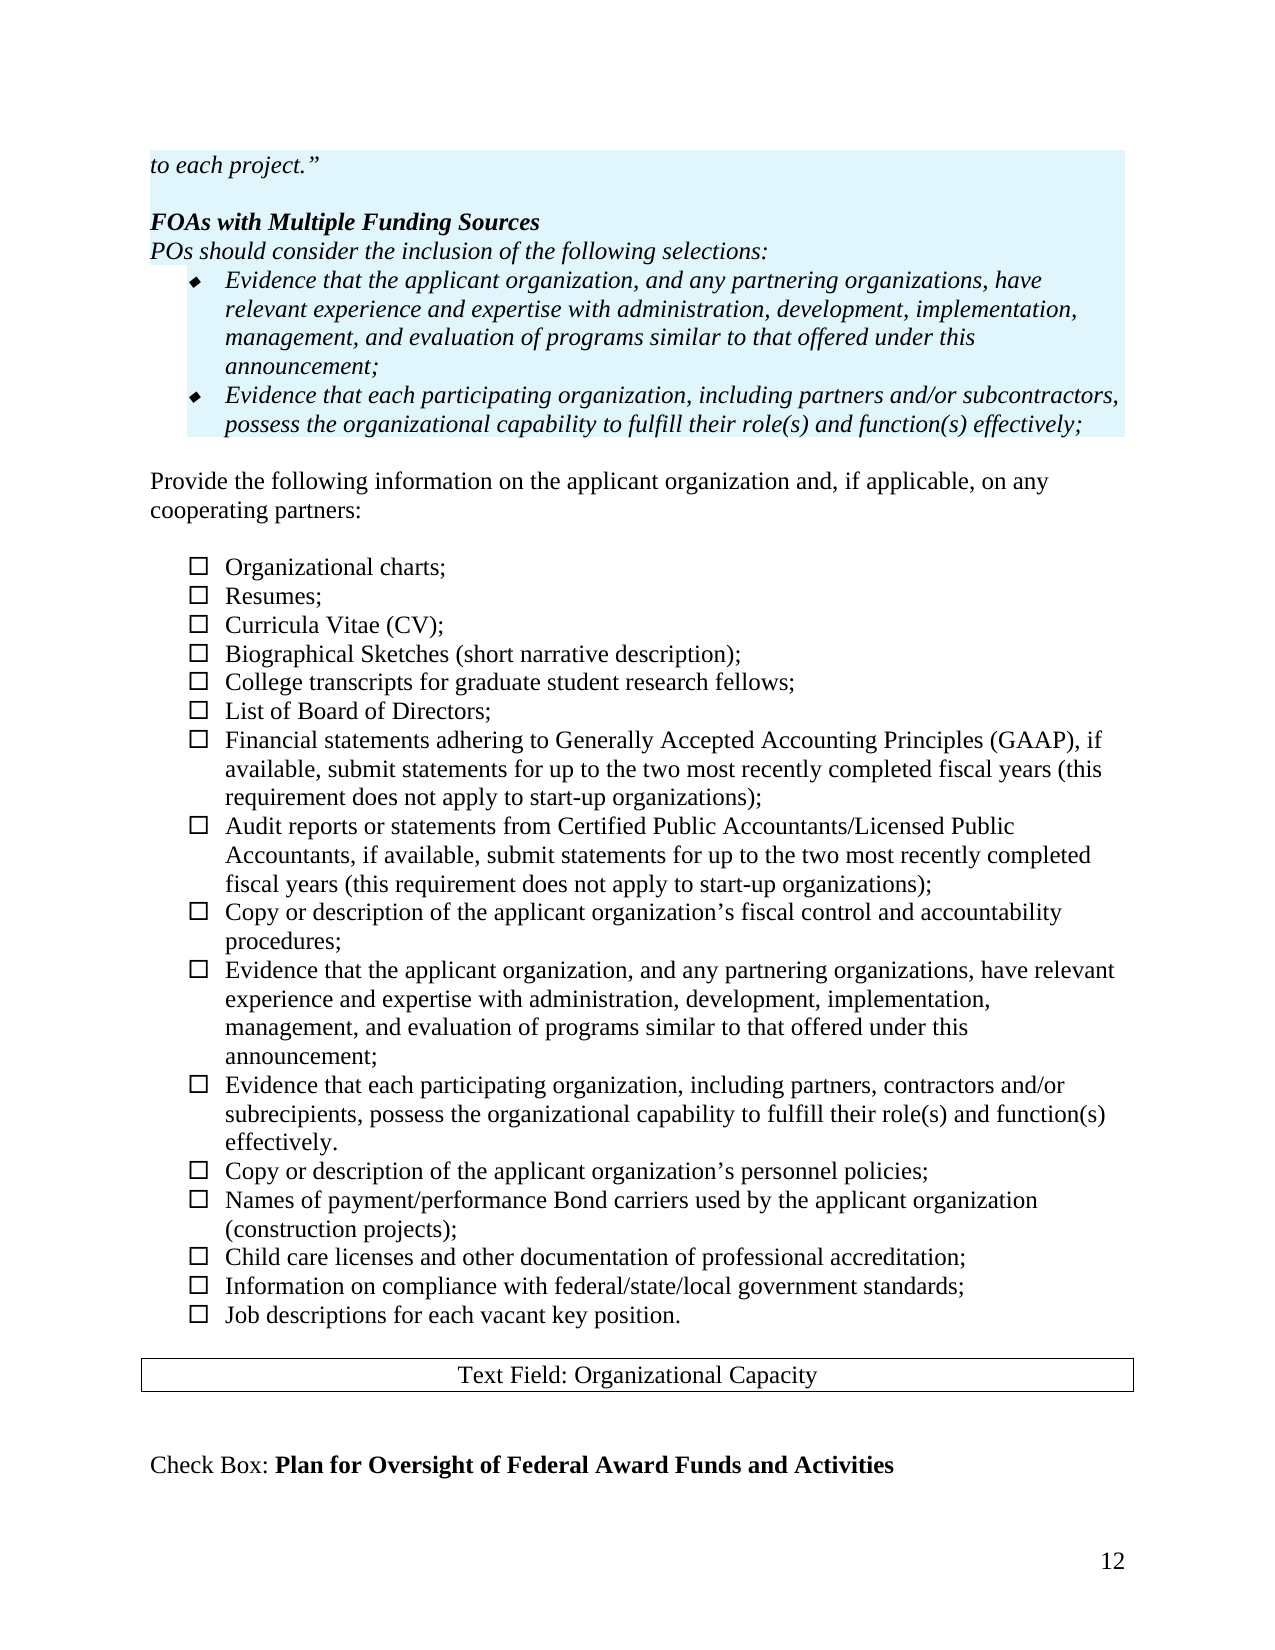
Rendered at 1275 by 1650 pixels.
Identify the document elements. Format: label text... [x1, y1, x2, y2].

list Curricula Vitae (CV); [187, 610, 1125, 639]
list Evidence that each participating organization, including partners and/or subcontractors, possess the organizational capability to fulfill their role(s) and function(s) effectively; [187, 380, 1125, 437]
list Evidence that each participating organization, including partners, contractors and/or subrecipients, possess the organizational capability to fulfill their role(s) and function(s) effectively. [187, 1070, 1125, 1156]
list List of Board of Directors; [187, 696, 1125, 725]
list Job descriptions for each vacant key position. [187, 1300, 1125, 1329]
text Provide the following information on the applicant organization and, if applicable, on any cooperating partners: [150, 466, 1125, 524]
list Biographical Sketches (short narrative description); [187, 639, 1125, 667]
list Child care licenses and other documentation of professional accreditation; [187, 1242, 1125, 1271]
list Organizational charts; [187, 552, 1125, 581]
text POs should consider the inclusion of the following selections: [150, 236, 1125, 265]
subtitle Check Box: Plan for Oversight of Federal Award Funds and Activities [150, 1450, 1125, 1479]
text Text Field: Organizational Capacity [142, 1359, 1133, 1391]
list Financial statements adhering to Generally Accepted Accounting Principles (GAAP), if available, submit statements for up to the two most recently completed fiscal years (this requirement does not apply to start-up organizations); [187, 725, 1125, 811]
text FOAs with Multiple Funding Sources [150, 207, 1125, 236]
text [150, 150, 1125, 179]
list Audit reports or statements from Certified Public Accountants/Licensed Public Accountants, if available, submit statements for up to the two most recently completed fiscal years (this requirement does not apply to start-up organizations); [187, 811, 1125, 897]
list College transcripts for graduate student research fellows; [187, 667, 1125, 696]
list Information on compliance with federal/state/local government standards; [187, 1271, 1125, 1300]
list Copy or description of the applicant organization’s fiscal control and accountability procedures; [187, 897, 1125, 955]
list Evidence that the applicant organization, and any partnering organizations, have relevant experience and expertise with administration, development, implementation, management, and evaluation of programs similar to that offered under this announcement; [187, 265, 1125, 380]
list Copy or description of the applicant organization’s personnel policies; [187, 1156, 1125, 1185]
list Evidence that the applicant organization, and any partnering organizations, have relevant experience and expertise with administration, development, implementation, management, and evaluation of programs similar to that offered under this announcement; [187, 955, 1125, 1070]
list Resumes; [187, 581, 1125, 610]
list Names of payment/performance Bond carriers used by the applicant organization (construction projects); [187, 1185, 1125, 1242]
